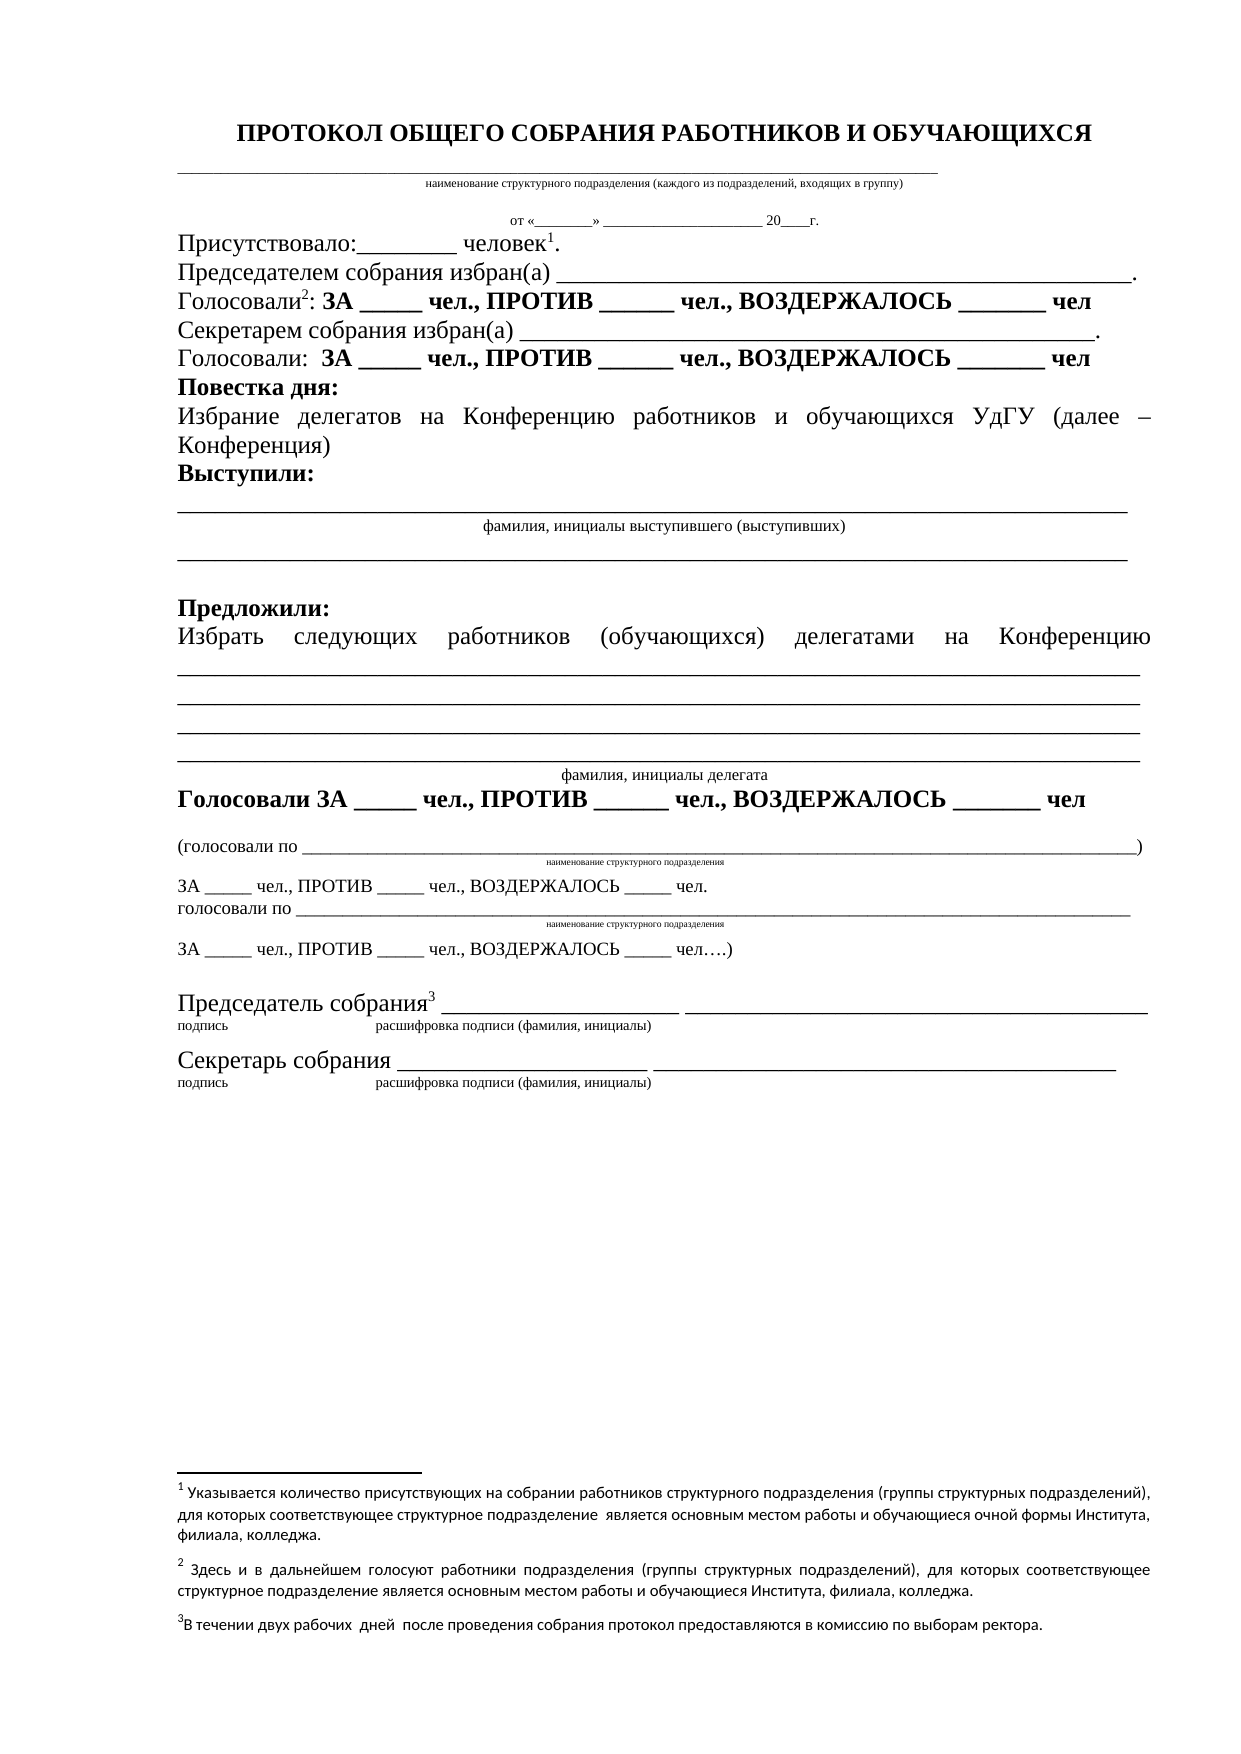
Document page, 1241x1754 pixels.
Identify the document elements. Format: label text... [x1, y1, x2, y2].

text (голосовали по _________________________________________________________________________________________) [177, 834, 1152, 856]
text наименование структурного подразделения [177, 856, 1152, 875]
text Председатель собрания ___________________ _____________________________________ [177, 988, 1152, 1017]
text Повестка дня: [177, 372, 1152, 401]
text Избрание делегатов на Конференцию работников и обучающихся УдГУ (далее – Конференция) [177, 401, 1152, 458]
text ЗА _____ чел., ПРОТИВ _____ чел., ВОЗДЕРЖАЛОСЬ _____ чел. [177, 875, 1152, 897]
text ЗА _____ чел., ПРОТИВ _____ чел., ВОЗДЕРЖАЛОСЬ _____ чел….) [177, 938, 1152, 959]
text Председателем собрания избран(а) ______________________________________________. [177, 257, 1152, 286]
text Избрать следующих работников (обучающихся) делегатами на Конференцию _______________________________________________________________________________________________________________________________________________________________________________________________________________________________________ [177, 621, 1152, 736]
text ____________________________________________________________________________ [177, 535, 1152, 564]
text Секретарь собрания ____________________ _____________________________________ [177, 1045, 1152, 1074]
text подпись расшифровка подписи (фамилия, инициалы) [177, 1017, 1152, 1045]
text Присутствовало:________ человек. [177, 228, 1152, 257]
text Секретарем собрания избран(а) ______________________________________________. [177, 315, 1152, 343]
text фамилия, инициалы выступившего (выступивших) [177, 516, 1152, 535]
text подпись расшифровка подписи (фамилия, инициалы) [177, 1074, 1152, 1103]
text фамилия, инициалы делегата [177, 765, 1152, 784]
text Предложили: [177, 593, 1152, 621]
text _________________________________________________________________________________________________________ [177, 147, 1152, 176]
text голосовали по _________________________________________________________________________________________ [177, 897, 1152, 918]
text Голосовали ЗА _____ чел., ПРОТИВ ______ чел., ВОЗДЕРЖАЛОСЬ _______ чел [177, 784, 1152, 813]
text наименование структурного подразделения [177, 918, 1152, 938]
text наименование структурного подразделения (каждого из подразделений, входящих в группу) [177, 176, 1152, 200]
text ПРОТОКОЛ ОБЩЕГО СОБРАНИЯ РАБОТНИКОВ И ОБУЧАЮЩИХСЯ [177, 118, 1152, 147]
text Голосовали: ЗА _____ чел., ПРОТИВ ______ чел., ВОЗДЕРЖАЛОСЬ _______ чел [177, 286, 1152, 315]
text Выступили: ____________________________________________________________________________ [177, 458, 1152, 516]
text от «________» ______________________ 20____г. [177, 200, 1152, 228]
text Голосовали: ЗА _____ чел., ПРОТИВ ______ чел., ВОЗДЕРЖАЛОСЬ _______ чел [177, 343, 1152, 372]
text _____________________________________________________________________________ [177, 736, 1152, 765]
